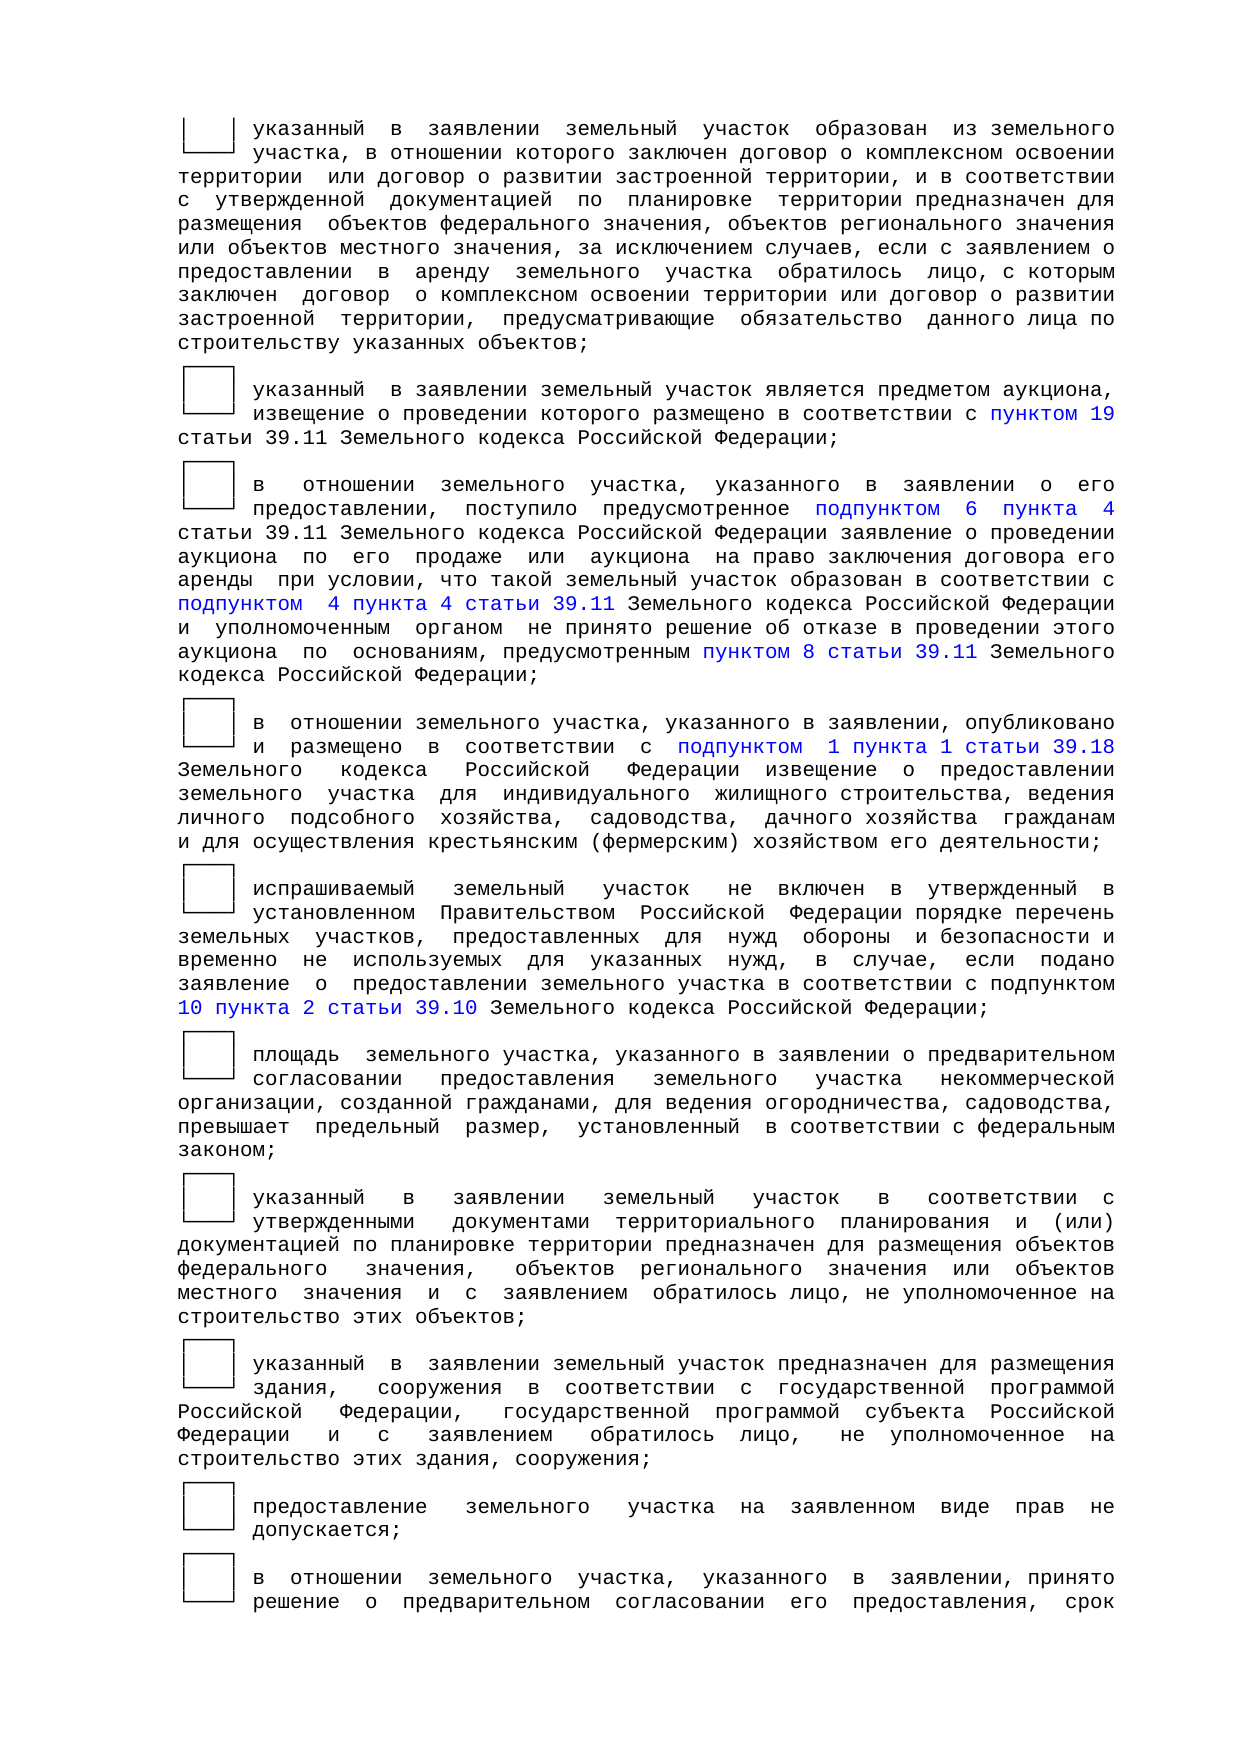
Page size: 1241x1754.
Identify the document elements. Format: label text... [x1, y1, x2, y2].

text ┌───┐ [177, 1543, 1152, 1567]
text ┌───┐ [177, 688, 1152, 712]
text │ │ в отношении земельного участка, указанного в заявлении о его [177, 474, 1152, 498]
text └───┘ установленном Правительством Российской Федерации порядке перечень [177, 902, 1152, 926]
text статьи 39.11 Земельного кодекса Российской Федерации заявление о проведении [177, 522, 1152, 546]
text │ │ указанный в заявлении земельный участок в соответствии с [177, 1187, 1152, 1211]
text │ │ испрашиваемый земельный участок не включен в утвержденный в [177, 878, 1152, 902]
text подпунктом 4 пункта 4 статьи 39.11 Земельного кодекса Российской Федерации [177, 593, 1152, 617]
text │ │ площадь земельного участка, указанного в заявлении о предварительном [177, 1044, 1152, 1068]
text │ │ предоставление земельного участка на заявленном виде прав не [234, 1496, 1152, 1519]
text земельных участков, предоставленных для нужд обороны и безопасности и [177, 926, 1152, 949]
text размещения объектов федерального значения, объектов регионального значения [177, 213, 1152, 237]
text ┌───┐ [177, 356, 1152, 379]
text федерального значения, объектов регионального значения или объектов [177, 1258, 1152, 1282]
text 10 пункта 2 статьи 39.10 Земельного кодекса Российской Федерации; [177, 997, 1152, 1021]
text местного значения и с заявлением обратилось лицо, не уполномоченное на [177, 1282, 1152, 1306]
text строительство этих здания, сооружения; [177, 1448, 1152, 1472]
text документацией по планировке территории предназначен для размещения объектов [177, 1234, 1152, 1258]
text ┌───┐ [177, 1329, 1152, 1353]
text └───┘ решение о предварительном согласовании его предоставления, срок [177, 1591, 1152, 1614]
text земельного участка для индивидуального жилищного строительства, ведения [177, 783, 1152, 807]
text │ │ в отношении земельного участка, указанного в заявлении, принято [177, 1567, 1152, 1591]
text └───┘ участка, в отношении которого заключен договор о комплексном освоении [177, 142, 1152, 166]
text превышает предельный размер, установленный в соответствии с федеральным [177, 1116, 1152, 1139]
text законом; [177, 1139, 1152, 1163]
text ┌───┐ [177, 451, 1152, 474]
text аренды при условии, что такой земельный участок образован в соответствии с [177, 569, 1152, 593]
text статьи 39.11 Земельного кодекса Российской Федерации; [177, 427, 1152, 451]
text │ │ указанный в заявлении земельный участок является предметом аукциона, [177, 379, 1152, 403]
text ┌───┐ [177, 1472, 1152, 1496]
text Федерации и с заявлением обратилось лицо, не уполномоченное на [177, 1424, 1152, 1448]
text заявление о предоставлении земельного участка в соответствии с подпунктом [177, 973, 1152, 997]
text └───┘ и размещено в соответствии с подпунктом 1 пункта 1 статьи 39.18 [177, 736, 1152, 759]
text └───┘ допускается; [177, 1519, 1152, 1543]
text аукциона по его продаже или аукциона на право заключения договора его [177, 546, 1152, 569]
text строительству указанных объектов; [177, 332, 1152, 356]
text аукциона по основаниям, предусмотренным пунктом 8 статьи 39.11 Земельного [177, 641, 1152, 664]
text └───┘ здания, сооружения в соответствии с государственной программой [177, 1377, 1152, 1401]
text ┌───┐ [177, 1021, 1152, 1044]
text и для осуществления крестьянским (фермерским) хозяйством его деятельности; [177, 831, 1152, 854]
text личного подсобного хозяйства, садоводства, дачного хозяйства гражданам [177, 807, 1152, 831]
text предоставлении в аренду земельного участка обратилось лицо, с которым [177, 261, 1152, 284]
text временно не используемых для указанных нужд, в случае, если подано [177, 949, 1152, 973]
text Российской Федерации, государственной программой субъекта Российской [177, 1401, 1152, 1424]
text ┌───┐ [177, 1163, 1152, 1187]
text │ │ указанный в заявлении земельный участок образован из земельного [177, 118, 1152, 142]
text │ │ указанный в заявлении земельный участок предназначен для размещения [177, 1353, 1152, 1377]
text территории или договор о развитии застроенной территории, и в соответствии [177, 166, 1152, 189]
text строительство этих объектов; [177, 1306, 1152, 1329]
text застроенной территории, предусматривающие обязательство данного лица по [177, 308, 1152, 332]
text заключен договор о комплексном освоении территории или договор о развитии [177, 284, 1152, 308]
text с утвержденной документацией по планировке территории предназначен для [177, 189, 1152, 213]
text Земельного кодекса Российской Федерации извещение о предоставлении [177, 759, 1152, 783]
text кодекса Российской Федерации; [177, 664, 1152, 688]
text ┌───┐ [177, 854, 1152, 878]
text └───┘ согласовании предоставления земельного участка некоммерческой [177, 1068, 1152, 1092]
text └───┘ извещение о проведении которого размещено в соответствии с пунктом 19 [177, 403, 1152, 427]
text └───┘ утвержденными документами территориального планирования и (или) [177, 1211, 1152, 1234]
text └───┘ предоставлении, поступило предусмотренное подпунктом 6 пункта 4 [177, 498, 1152, 522]
text организации, созданной гражданами, для ведения огородничества, садоводства, [177, 1092, 1152, 1116]
text │ │ в отношении земельного участка, указанного в заявлении, опубликовано [177, 712, 1152, 736]
text и уполномоченным органом не принято решение об отказе в проведении этого [177, 617, 1152, 641]
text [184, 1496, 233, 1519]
text или объектов местного значения, за исключением случаев, если с заявлением о [177, 237, 1152, 261]
